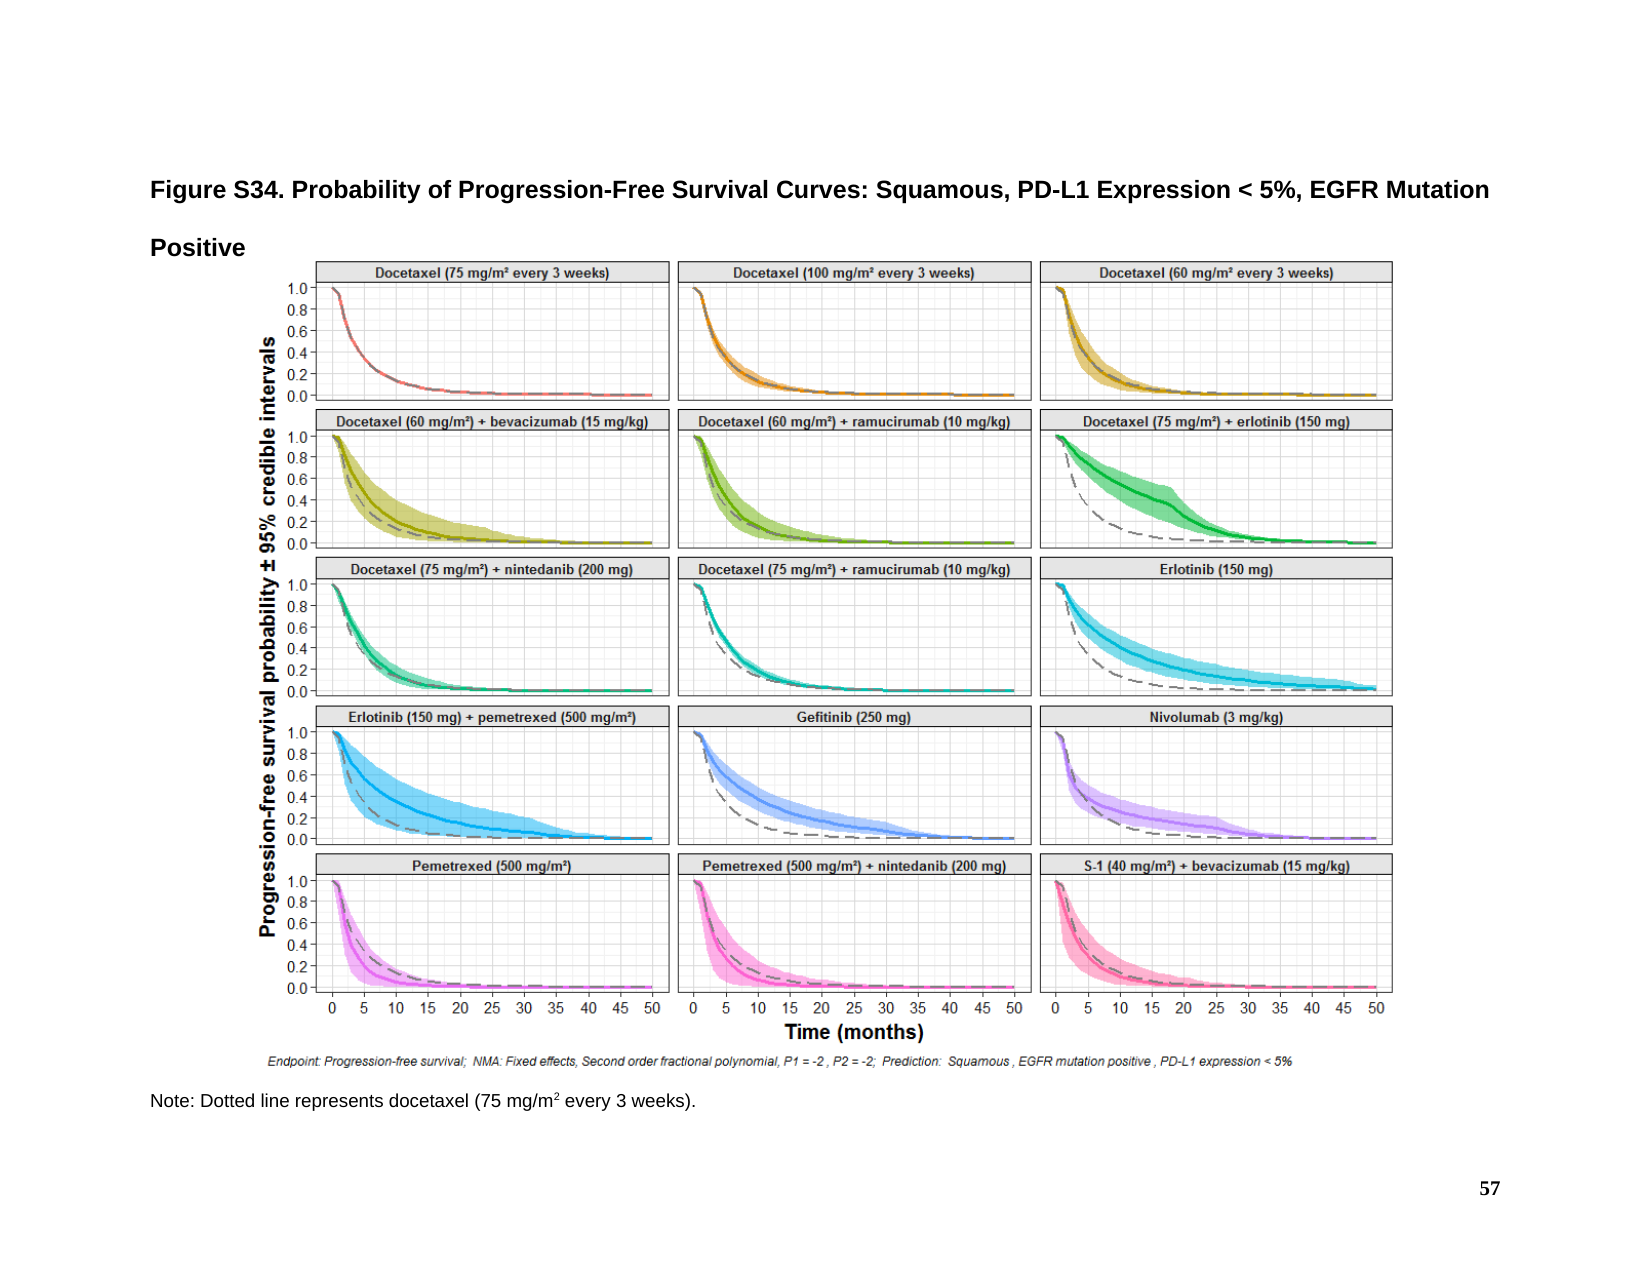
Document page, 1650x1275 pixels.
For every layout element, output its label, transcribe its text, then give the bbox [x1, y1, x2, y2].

picture [248, 261, 1402, 1075]
text Note: Dotted line represents docetaxel (75 mg/m2 every 3 weeks). [150, 1090, 1500, 1112]
title Figure S34. Probability of Progression-Free Survival Curves: Squamous, PD-L1 Expression < 5%, EGFR Mutation Positive [150, 175, 1500, 261]
